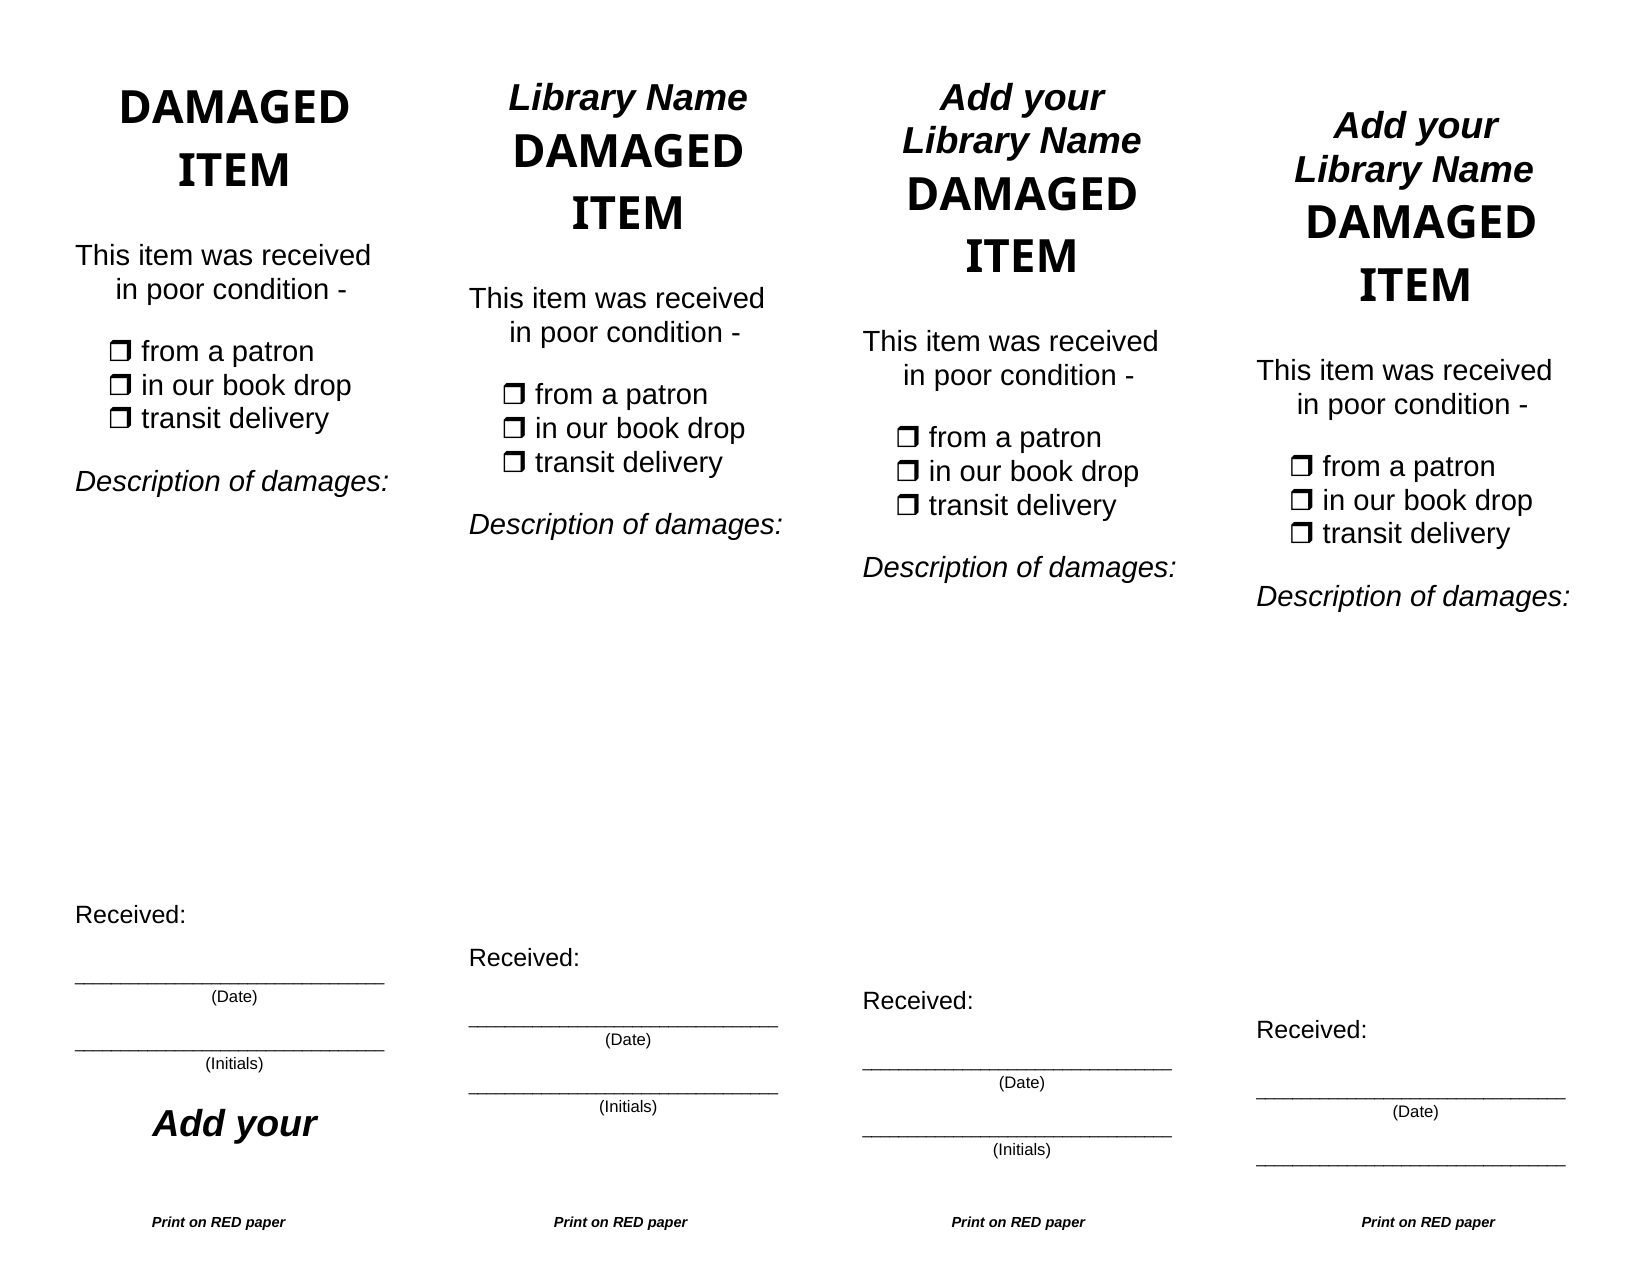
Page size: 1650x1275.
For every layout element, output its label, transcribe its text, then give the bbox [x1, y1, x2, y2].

text (Date) [862, 1073, 1181, 1092]
text Library Name [1256, 147, 1575, 190]
text This item was received in poor condition - [862, 324, 1181, 392]
text (Date) [75, 986, 394, 1006]
text DAMAGED [862, 161, 1181, 224]
text (Initials) [75, 1053, 394, 1073]
text Received: [75, 900, 394, 929]
text from a patron [75, 334, 394, 368]
text Library Name [862, 118, 1181, 161]
text Description of damages: [1256, 579, 1575, 613]
text Received: [1256, 1015, 1575, 1044]
text This item was received in poor condition - [1256, 353, 1575, 420]
text in our book drop [1256, 483, 1575, 517]
text Description of damages: [75, 464, 394, 498]
text ITEM [862, 224, 1181, 286]
text in our book drop [469, 411, 787, 445]
text DAMAGED [1256, 190, 1575, 252]
text Add your [75, 1101, 394, 1144]
text ITEM [469, 181, 787, 243]
text ITEM [1256, 252, 1575, 315]
text transit delivery [1256, 517, 1575, 550]
text from a patron [1256, 449, 1575, 483]
text Received: [469, 943, 787, 972]
text This item was received in poor condition - [75, 238, 394, 305]
text (Date) [1256, 1101, 1575, 1121]
text Add your [862, 75, 1181, 118]
text Received: [862, 986, 1181, 1015]
text Description of damages: [469, 507, 787, 541]
text (Initials) [862, 1140, 1181, 1159]
text transit delivery [469, 445, 787, 478]
text Description of damages: [862, 550, 1181, 584]
text transit delivery [75, 402, 394, 435]
text in our book drop [862, 454, 1181, 488]
text in our book drop [75, 368, 394, 402]
text ITEM [75, 137, 394, 200]
text DAMAGED [469, 118, 787, 181]
text This item was received in poor condition - [469, 281, 787, 348]
text (Date) [469, 1029, 787, 1049]
text DAMAGED [75, 75, 394, 137]
text transit delivery [862, 488, 1181, 522]
text Library Name [469, 75, 787, 118]
text from a patron [469, 377, 787, 411]
text Add your [1256, 104, 1575, 147]
text from a patron [862, 420, 1181, 454]
text (Initials) [469, 1097, 787, 1116]
